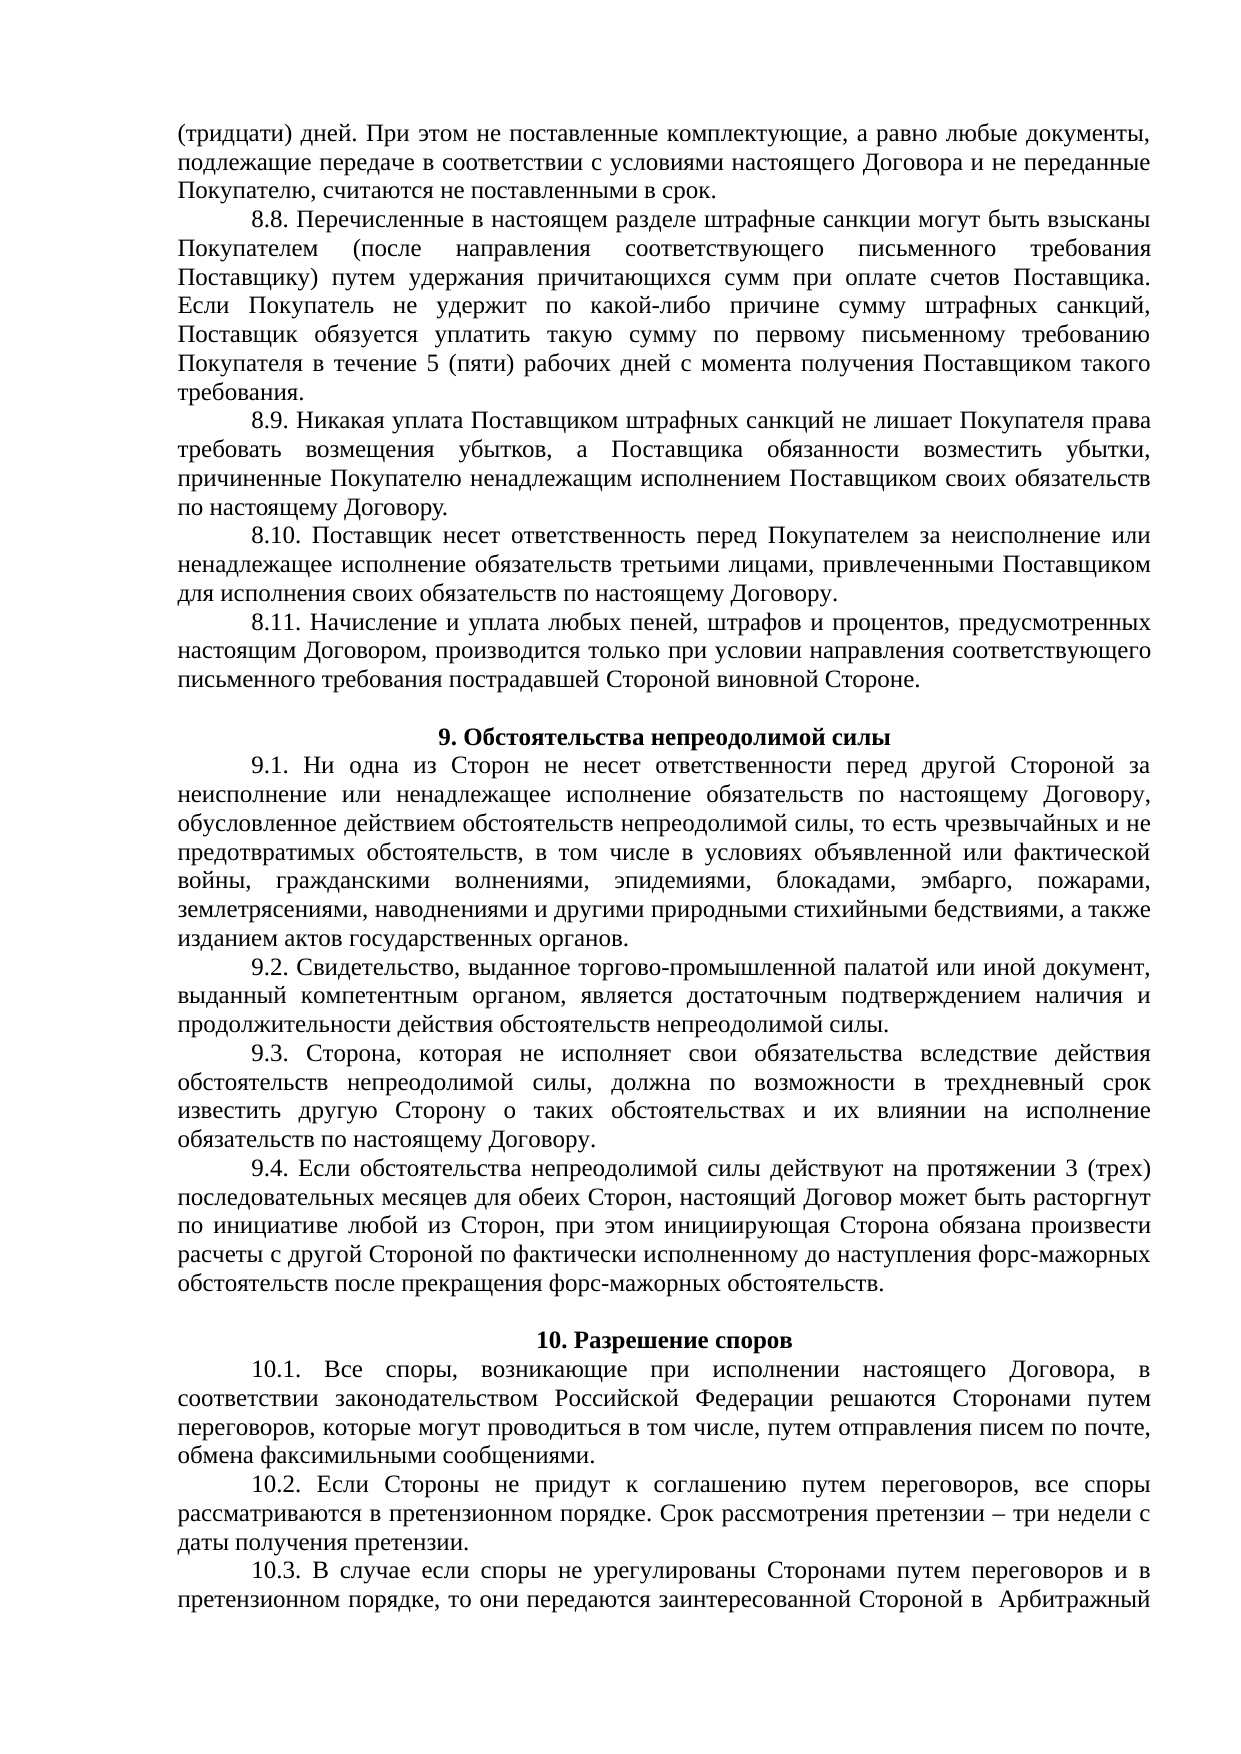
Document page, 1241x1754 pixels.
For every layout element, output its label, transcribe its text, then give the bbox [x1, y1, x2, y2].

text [177, 1556, 1152, 1613]
text 9. Обстоятельства непреодолимой силы [177, 722, 1152, 751]
text 9.3. Сторона, которая не исполняет свои обязательства вследствие действия обстоятельств непреодолимой силы, должна по возможности в трехдневный срок известить другую Сторону о таких обстоятельствах и их влиянии на исполнение обязательств по настоящему Договору. [177, 1038, 1152, 1153]
text 8.11. Начисление и уплата любых пеней, штрафов и процентов, предусмотренных настоящим Договором, производится только при условии направления соответствующего письменного требования пострадавшей Стороной виновной Стороне. [177, 607, 1152, 693]
text 8.9. Никакая уплата Поставщиком штрафных санкций не лишает Покупателя права требовать возмещения убытков, а Поставщика обязанности возместить убытки, причиненные Покупателю ненадлежащим исполнением Поставщиком своих обязательств по настоящему Договору. [177, 406, 1152, 521]
text 9.4. Если обстоятельства непреодолимой силы действуют на протяжении 3 (трех) последовательных месяцев для обеих Сторон, настоящий Договор может быть расторгнут по инициативе любой из Сторон, при этом инициирующая Сторона обязана произвести расчеты с другой Стороной по фактически исполненному до наступления форс-мажорных обстоятельств после прекращения форс-мажорных обстоятельств. [177, 1153, 1152, 1297]
text 8.8. Перечисленные в настоящем разделе штрафные санкции могут быть взысканы Покупателем (после направления соответствующего письменного требования Поставщику) путем удержания причитающихся сумм при оплате счетов Поставщика. Если Покупатель не удержит по какой-либо причине сумму штрафных санкций, Поставщик обязуется уплатить такую сумму по первому письменному требованию Покупателя в течение 5 (пяти) рабочих дней с момента получения Поставщиком такого требования. [177, 204, 1152, 406]
text 9.2. Свидетельство, выданное торгово-промышленной палатой или иной документ, выданный компетентным органом, является достаточным подтверждением наличия и продолжительности действия обстоятельств непреодолимой силы. [177, 952, 1152, 1038]
text 8.10. Поставщик несет ответственность перед Покупателем за неисполнение или ненадлежащее исполнение обязательств третьими лицами, привлеченными Поставщиком для исполнения своих обязательств по настоящему Договору. [177, 521, 1152, 607]
text 10.1. Все споры, возникающие при исполнении настоящего Договора, в соответствии законодательством Российской Федерации решаются Сторонами путем переговоров, которые могут проводиться в том числе, путем отправления писем по почте, обмена факсимильными сообщениями. [177, 1354, 1152, 1469]
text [177, 118, 1152, 204]
text 10. Разрешение споров [177, 1326, 1152, 1354]
text 9.1. Ни одна из Сторон не несет ответственности перед другой Стороной за неисполнение или ненадлежащее исполнение обязательств по настоящему Договору, обусловленное действием обстоятельств непреодолимой силы, то есть чрезвычайных и не предотвратимых обстоятельств, в том числе в условиях объявленной или фактической войны, гражданскими волнениями, эпидемиями, блокадами, эмбарго, пожарами, землетрясениями, наводнениями и другими природными стихийными бедствиями, а также изданием актов государственных органов. [177, 751, 1152, 952]
text 10.2. Если Стороны не придут к соглашению путем переговоров, все споры рассматриваются в претензионном порядке. Срок рассмотрения претензии – три недели с даты получения претензии. [177, 1469, 1152, 1556]
